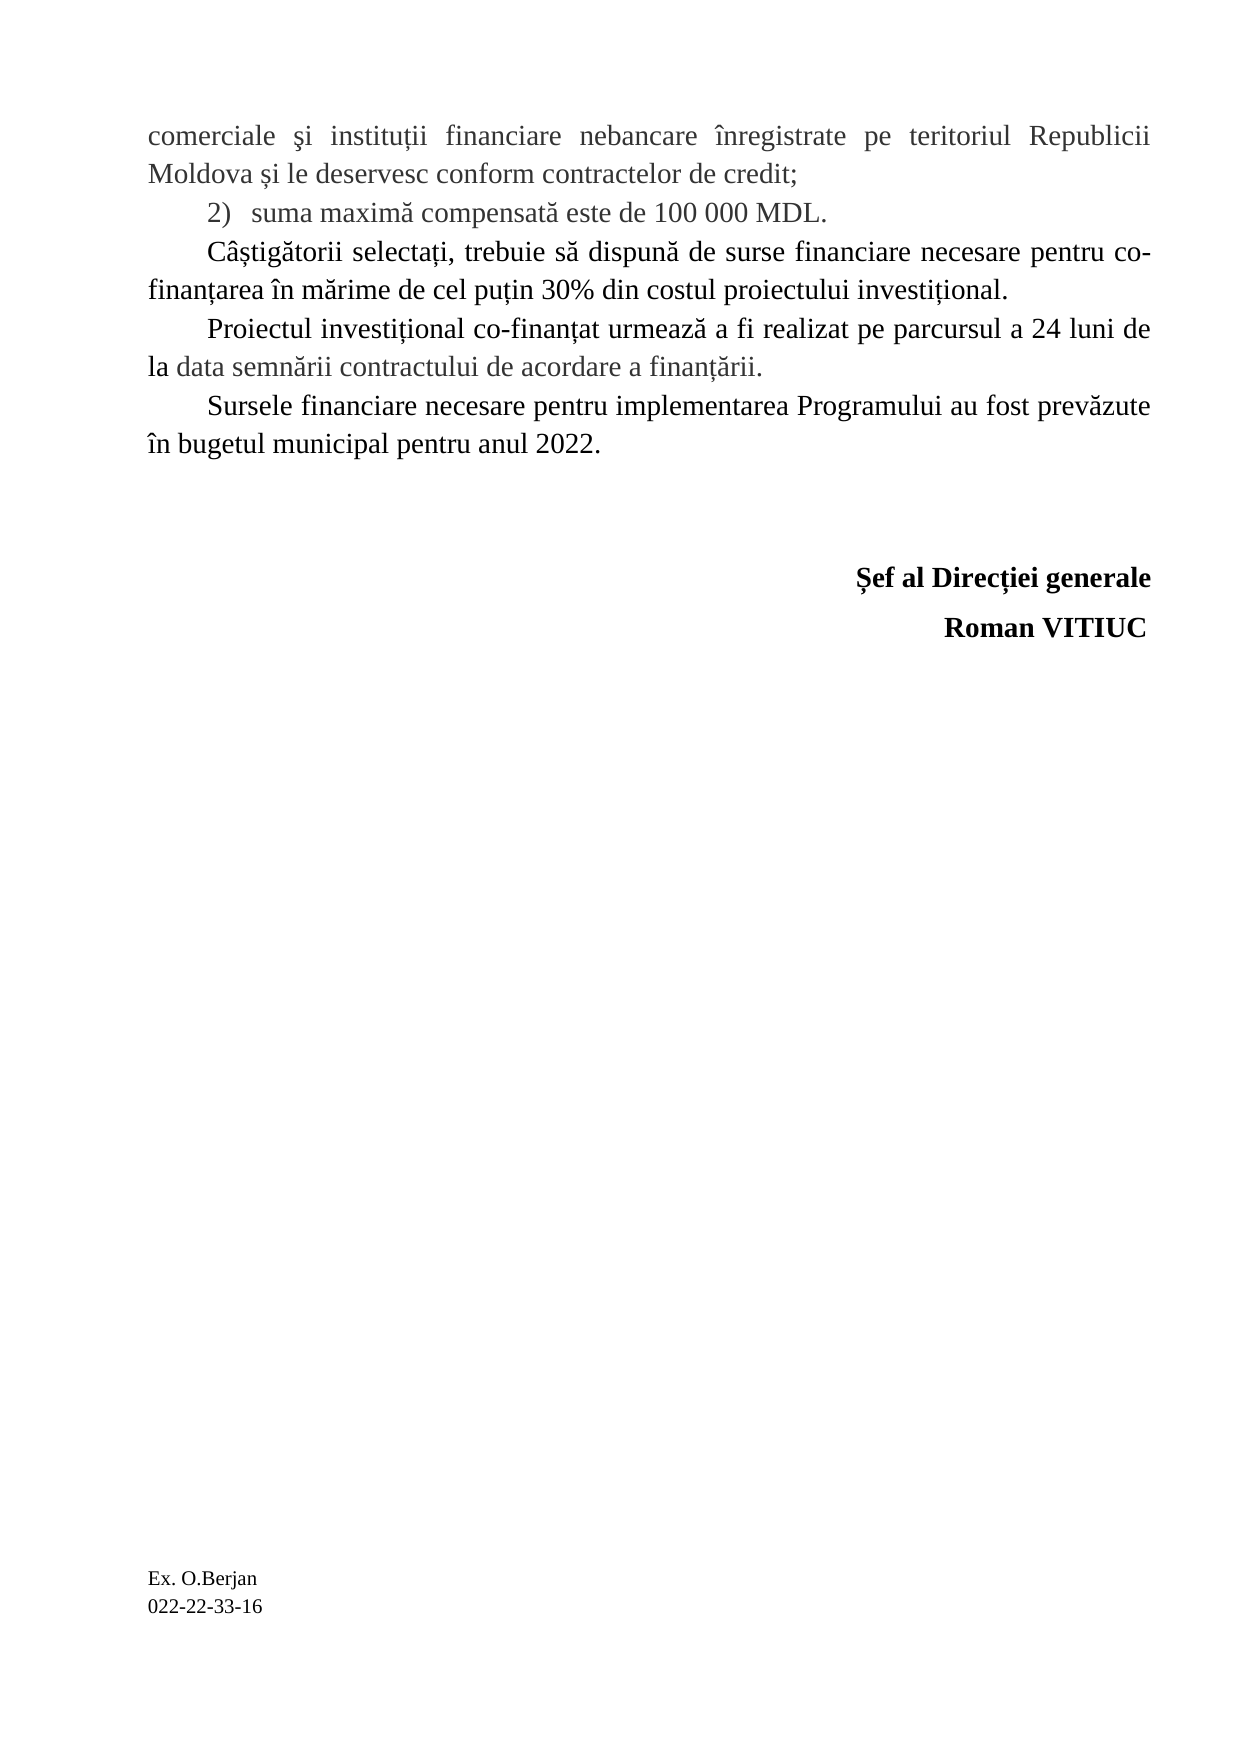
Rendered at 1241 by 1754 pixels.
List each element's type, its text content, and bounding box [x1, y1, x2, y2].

list Roman VITIUC [148, 610, 1152, 644]
list 022-22-33-16 [148, 1594, 1152, 1618]
list Șef al Direcției generale [148, 560, 1152, 594]
text Proiectul investițional co-finanțat urmează a fi realizat pe parcursul a 24 luni de la data semnării contractului de acordare a finanțării. [148, 311, 1152, 383]
list Sursele financiare necesare pentru implementarea Programului au fost prevăzute în bugetul municipal pentru anul 2022. [148, 388, 1152, 460]
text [148, 118, 1152, 190]
list Ex. O.Berjan [148, 1566, 1152, 1590]
text 2) suma maximă compensată este de 100 000 MDL. [148, 195, 1152, 229]
text Câștigătorii selectați, trebuie să dispună de surse financiare necesare pentru co-finanțarea în mărime de cel puțin 30% din costul proiectului investițional. [148, 234, 1152, 306]
